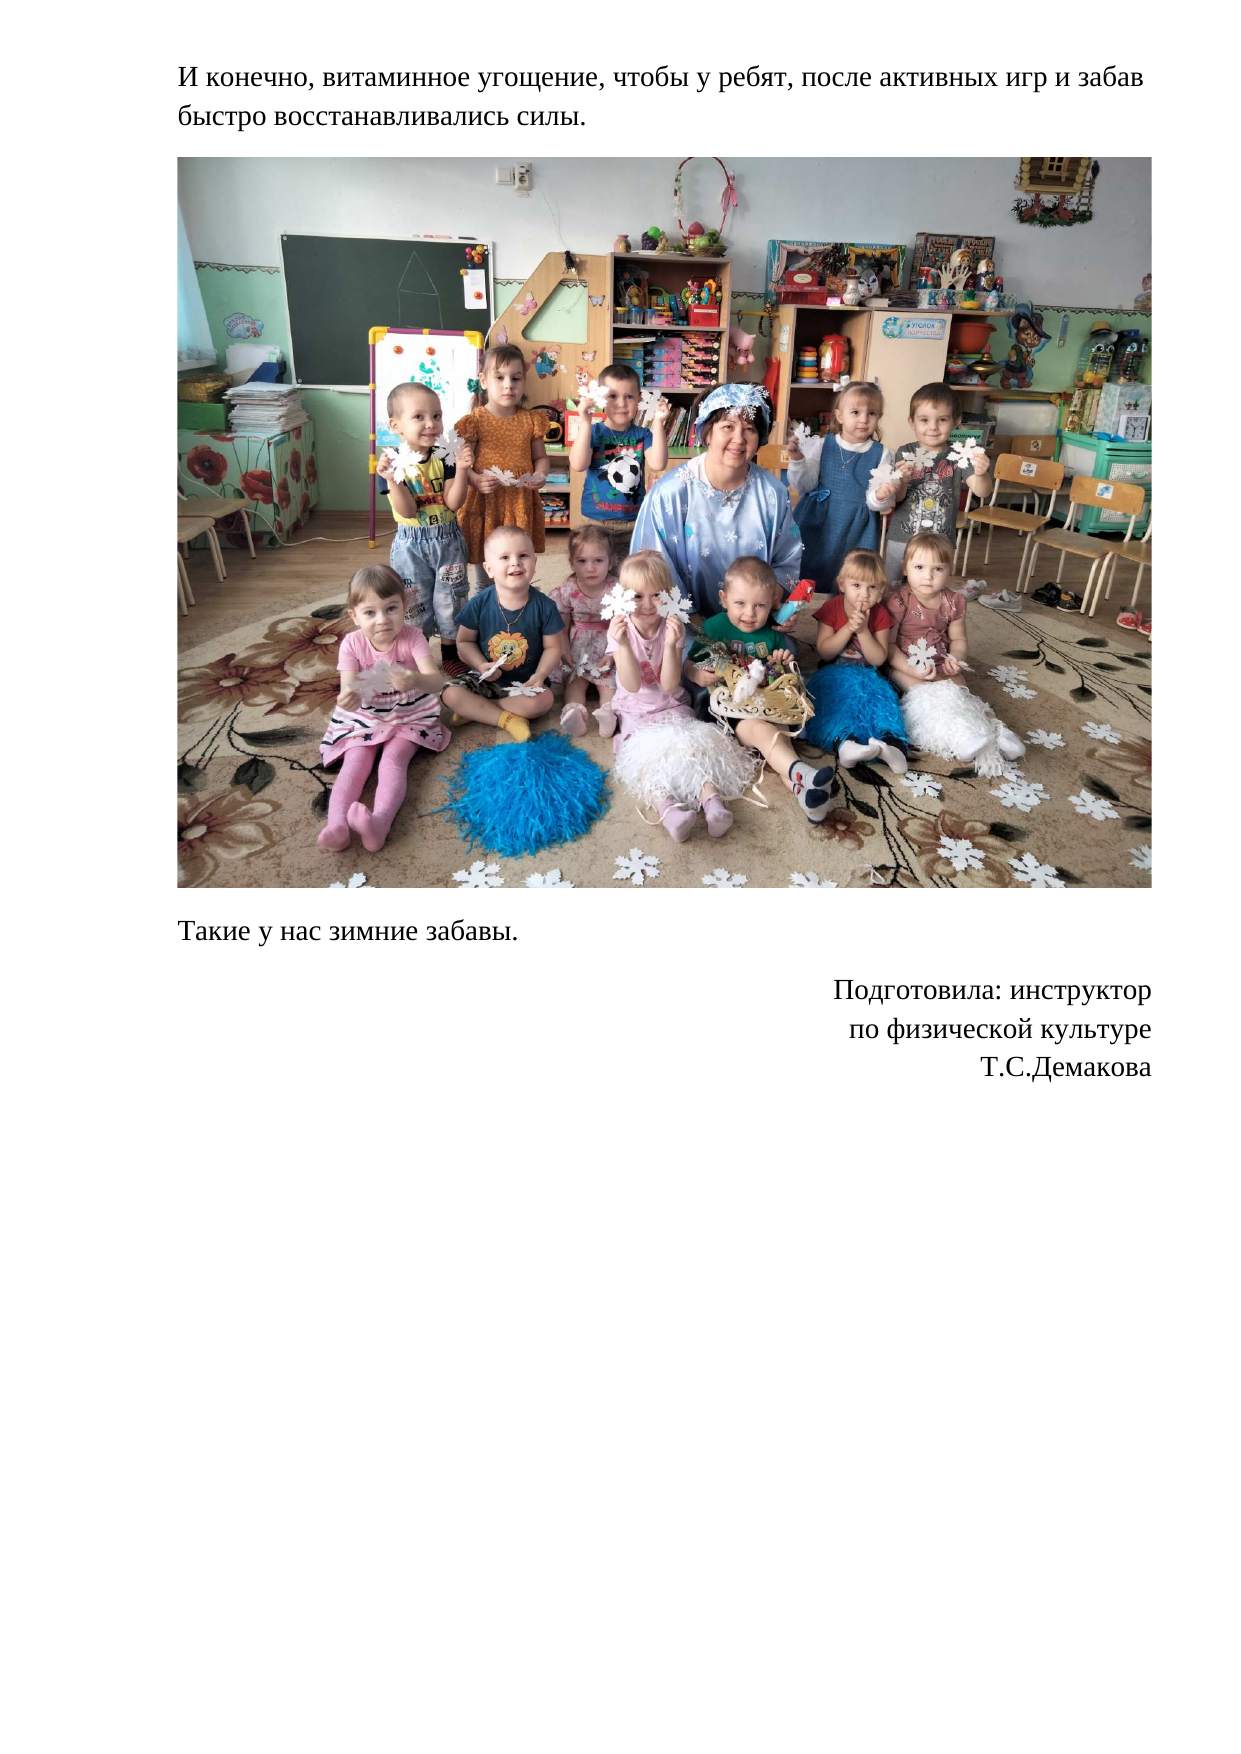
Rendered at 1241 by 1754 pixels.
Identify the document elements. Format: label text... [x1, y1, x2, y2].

text Т.С.Демакова [177, 1049, 1152, 1083]
text Такие у нас зимние забавы. [177, 913, 1152, 946]
text по физической культуре [177, 1011, 1152, 1044]
picture [177, 157, 1152, 888]
text Подготовила: инструктор [177, 972, 1152, 1006]
text И конечно, витаминное угощение, чтобы у ребят, после активных игр и забав быстро восстанавливались силы. [177, 59, 1152, 131]
